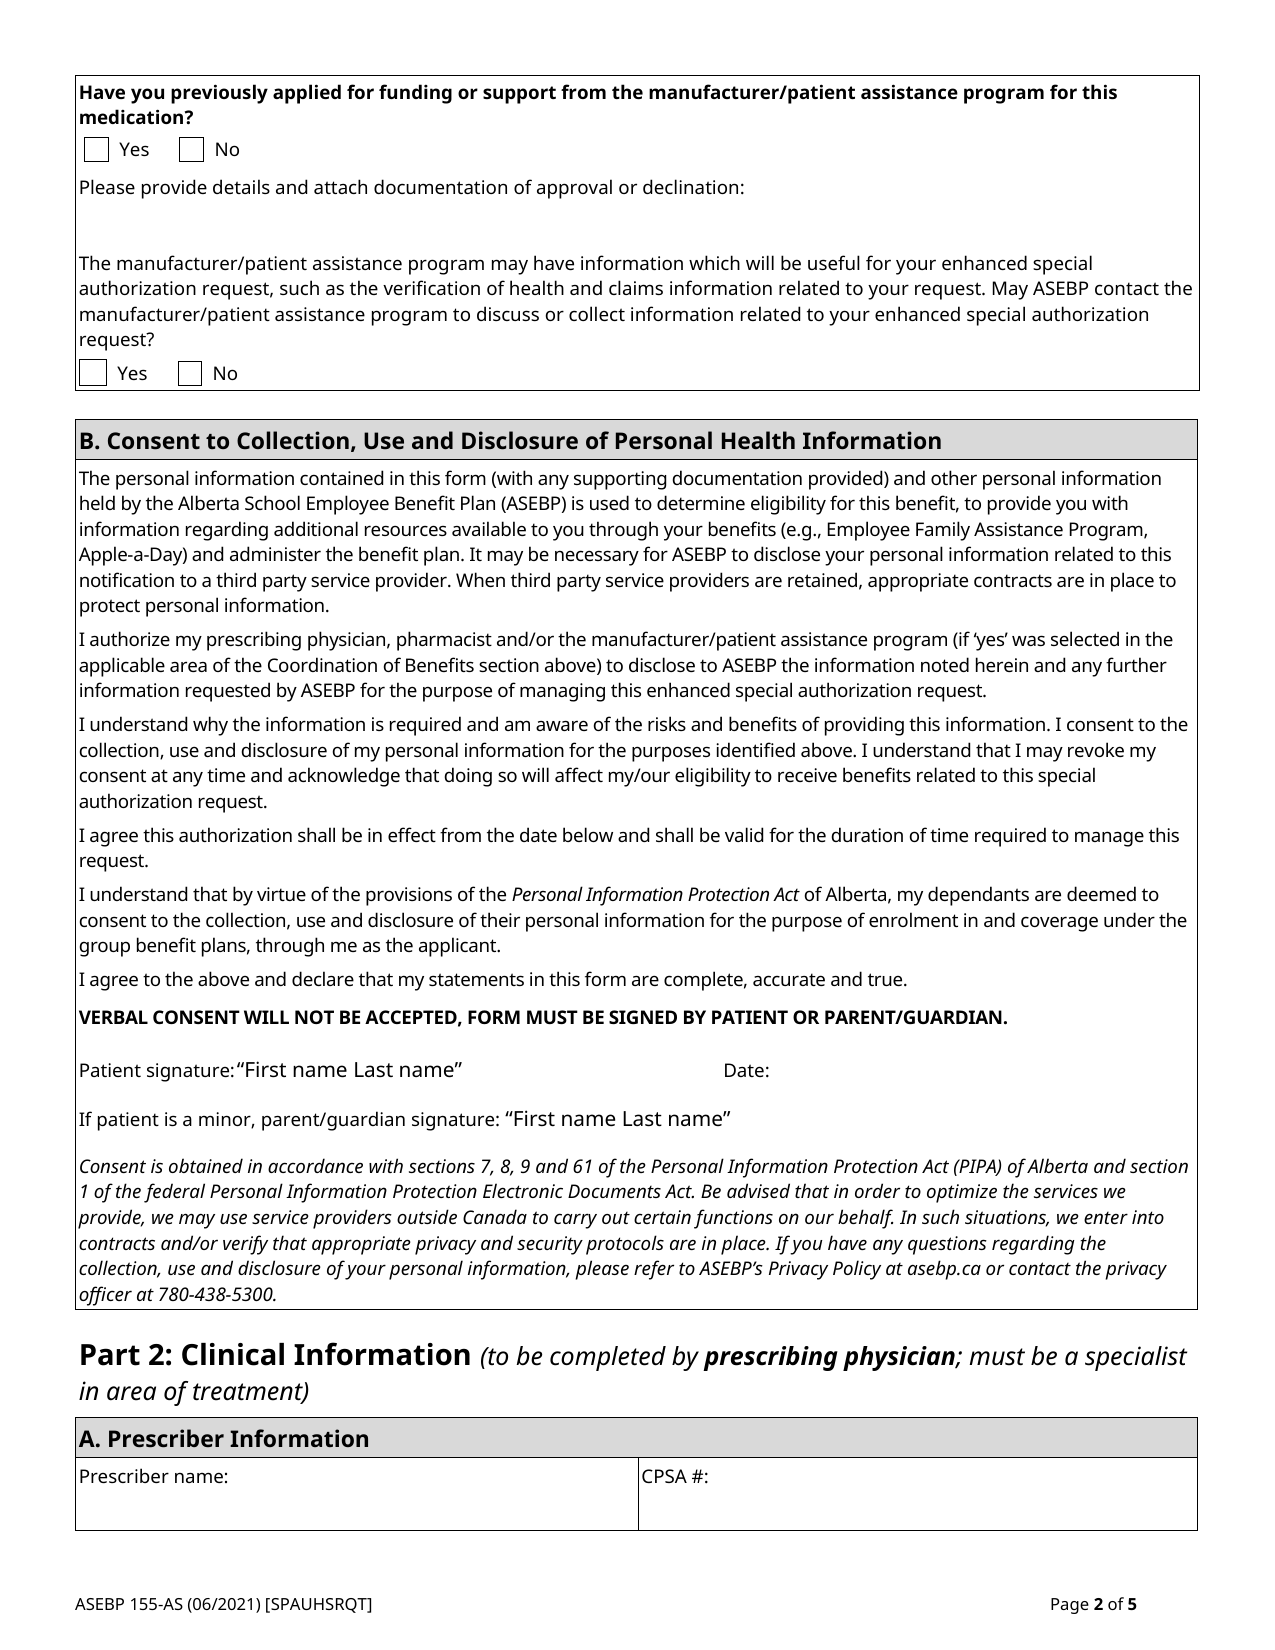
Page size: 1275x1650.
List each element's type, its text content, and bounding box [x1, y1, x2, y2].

table_cell Prescriber name: [76, 1458, 638, 1530]
table_cell Part 2: Clinical Information (to be completed by prescribing physician; must be a specialist in area of treatment) [76, 1310, 1197, 1417]
table_cell CPSA #: [639, 1458, 1197, 1530]
table_cell A. Prescriber Information [76, 1418, 1197, 1457]
table_header B. Consent to Collection, Use and Disclosure of Personal Health Information [76, 420, 1197, 459]
table_cell The personal information contained in this form (with any supporting documentation provided) and other personal information held by the Alberta School Employee Benefit Plan (ASEBP) is used to determine eligibility for this benefit, to provide you with information regarding additional resources available to you through your benefits (e.g., Employee Family Assistance Program, Apple-a-Day) and administer the benefit plan. It may be necessary for ASEBP to disclose your personal information related to this notification to a third party service provider. When third party service providers are retained, appropriate contracts are in place to protect personal information. I authorize my prescribing physician, pharmacist and/or the manufacturer/patient assistance program (if ‘yes’ was selected in the applicable area of the Coordination of Benefits section above) to disclose to ASEBP the information noted herein and any further information requested by ASEBP for the purpose of managing this enhanced special authorization request. I understand why the information is required and am aware of the risks and benefits of providing this information. I consent to the collection, use and disclosure of my personal information for the purposes identified above. I understand that I may revoke my consent at any time and acknowledge that doing so will affect my/our eligibility to receive benefits related to this special authorization request. I agree this authorization shall be in effect from the date below and shall be valid for the duration of time required to manage this request. I understand that by virtue of the provisions of the Personal Information Protection Act of Alberta, my dependants are deemed to consent to the collection, use and disclosure of their personal information for the purpose of enrolment in and coverage under the group benefit plans, through me as the applicant. I agree to the above and declare that my statements in this form are complete, accurate and true. Verbal consent will not be accepted, form must be signed by patient or parent/guardian. Patient signature: “First name Last name” Date: If patient is a minor, parent/guardian signature: “First name Last name” Consent is obtained in accordance with sections 7, 8, 9 and 61 of the Personal Information Protection Act (PIPA) of Alberta and section 1 of the federal Personal Information Protection Electronic Documents Act. Be advised that in order to optimize the services we provide, we may use service providers outside Canada to carry out certain functions on our behalf. In such situations, we enter into contracts and/or verify that appropriate privacy and security protocols are in place. If you have any questions regarding the collection, use and disclosure of your personal information, please refer to ASEBP’s Privacy Policy at asebp.ca or contact the privacy officer at 780-438-5300. [76, 460, 1197, 1309]
table_header Have you previously applied for funding or support from the manufacturer/patient assistance program for this medication? Yes No Please provide details and attach documentation of approval or declination: The manufacturer/patient assistance program may have information which will be useful for your enhanced special authorization request, such as the verification of health and claims information related to your request. May ASEBP contact the manufacturer/patient assistance program to discuss or collect information related to your enhanced special authorization request? Yes No [76, 76, 1199, 389]
